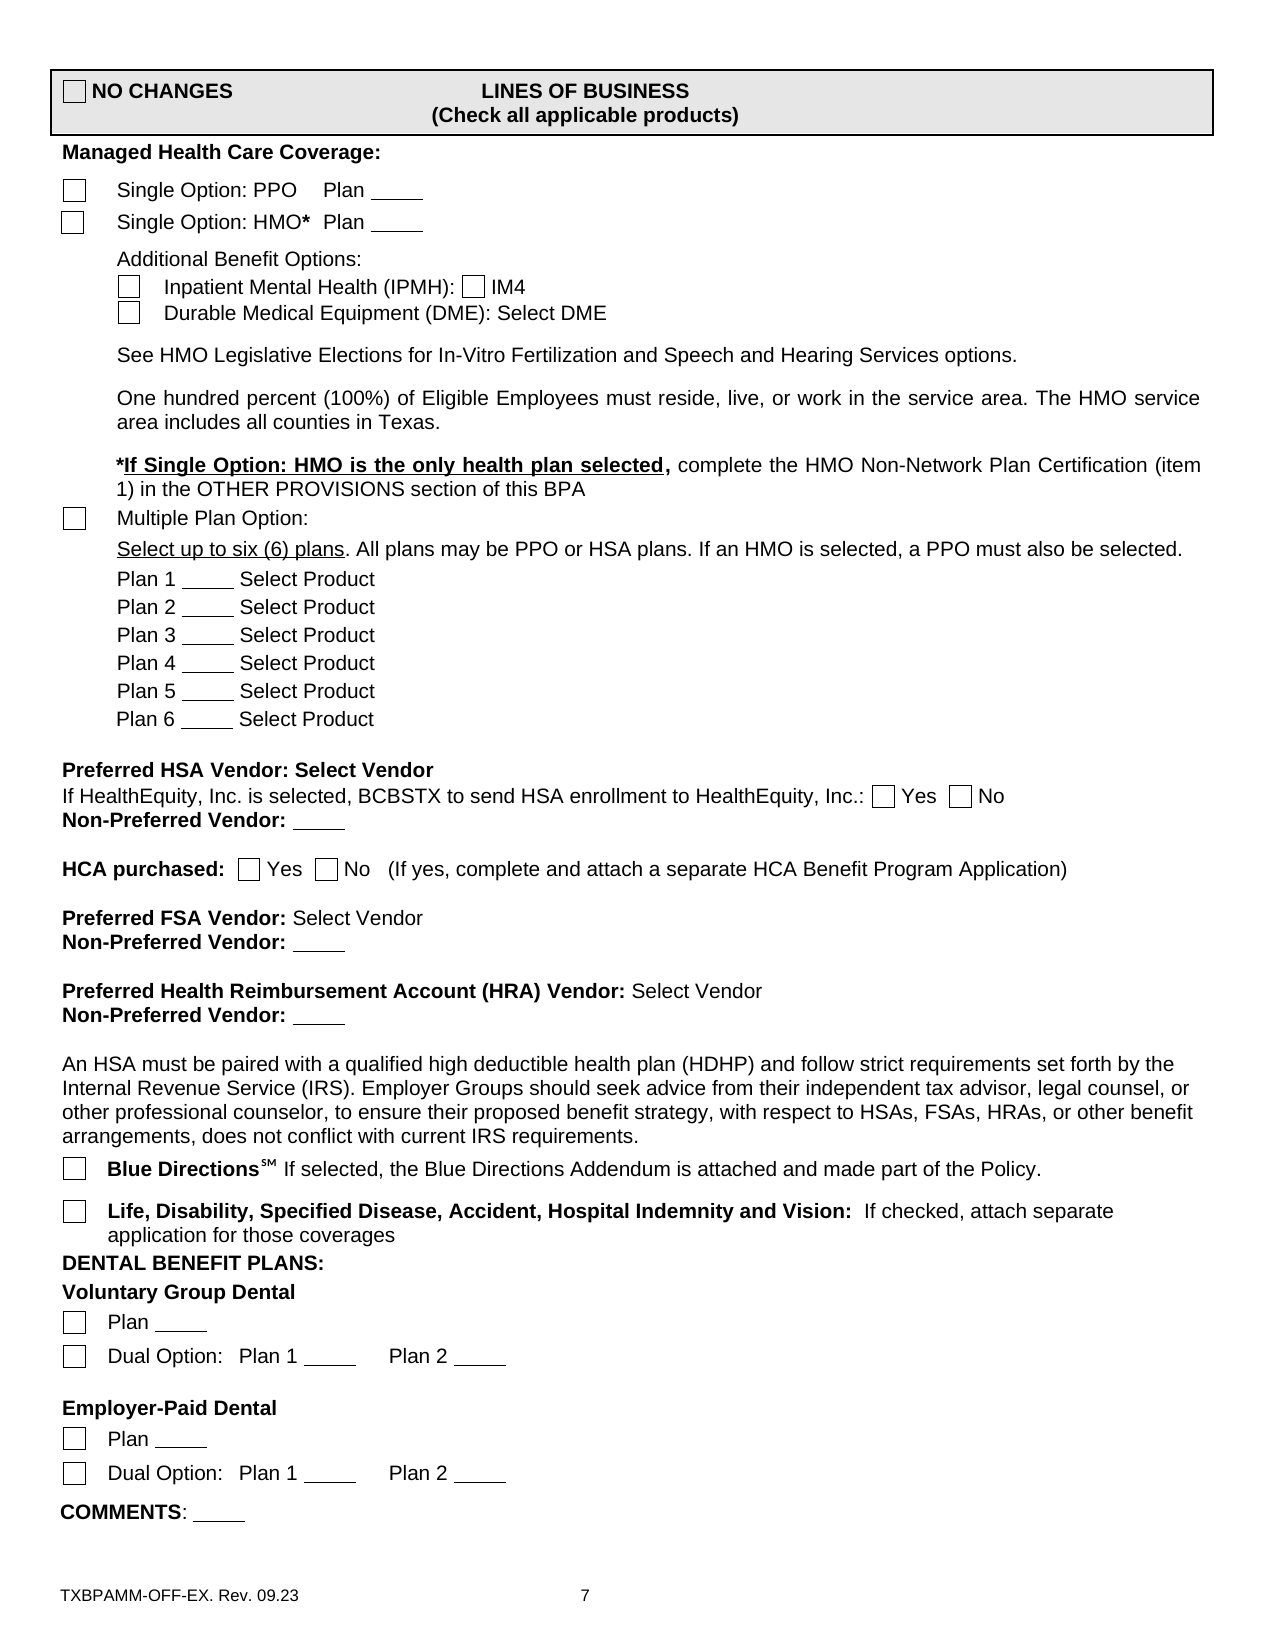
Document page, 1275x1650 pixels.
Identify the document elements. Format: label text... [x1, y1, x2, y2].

table_cell Preferred Health Reimbursement Account (HRA) Vendor: Non-Preferred Vendor: An HSA must be paired with a qualified high deductible health plan (HDHP) and follow strict requirements set forth by the Internal Revenue Service (IRS). Employer Groups should seek advice from their independent tax advisor, legal counsel, or other professional counselor, to ensure their proposed benefit strategy, with respect to HSAs, FSAs, HRAs, or other benefit arrangements, does not conflict with current IRS requirements. [51, 979, 1213, 1148]
table_cell Multiple Plan Option: Select up to six (6) plans. All plans may be PPO or HSA plans. If an HMO is selected, a PPO must also be selected. Plan 1 Plan 2 Plan 3 Plan 4 Plan 5 Plan 6 [51, 502, 1213, 756]
table_cell Preferred HSA Vendor: If HealthEquity, Inc. is selected, BCBSTX to send HSA enrollment to HealthEquity, Inc.: Yes No Non-Preferred Vendor: HCA purchased: Yes No (If yes, complete and attach a separate HCA Benefit Program Application) [51, 756, 1213, 906]
text COMMENTS: [60, 1500, 1200, 1524]
table_cell Single Option: PPO Plan [51, 171, 1213, 208]
table_cell Life, Disability, Specified Disease, Accident, Hospital Indemnity and Vision: If checked, attach separate application for those coverages [51, 1186, 1213, 1247]
table_cell Blue Directions℠ If selected, the Blue Directions Addendum is attached and made part of the Policy. [51, 1148, 1213, 1186]
table_cell Voluntary Group Dental Plan Dual Option: Plan 1 Plan 2 Employer-Paid Dental Plan Dual Option: Plan 1 Plan 2 [51, 1277, 1213, 1488]
table_cell DENTAL BENEFIT PLANS: [51, 1247, 1213, 1277]
table_cell Single Option: HMO* Plan Additional Benefit Options: Inpatient Mental Health (IPMH): IM4 Durable Medical Equipment (DME): See HMO Legislative Elections for In-Vitro Fertilization and Speech and Hearing Services options. One hundred percent (100%) of Eligible Employees must reside, live, or work in the service area. The HMO service area includes all counties in Texas. *If Single Option: HMO is the only health plan selected, complete the HMO Non-Network Plan Certification (item 1) in the OTHER PROVISIONS section of this BPA [51, 209, 1213, 502]
table_header NO CHANGES LINES OF BUSINESS (Check all applicable products) [52, 71, 1212, 133]
table_cell Preferred FSA Vendor: Non-Preferred Vendor: [51, 906, 1213, 979]
table_cell Managed Health Care Coverage: [51, 136, 1213, 171]
